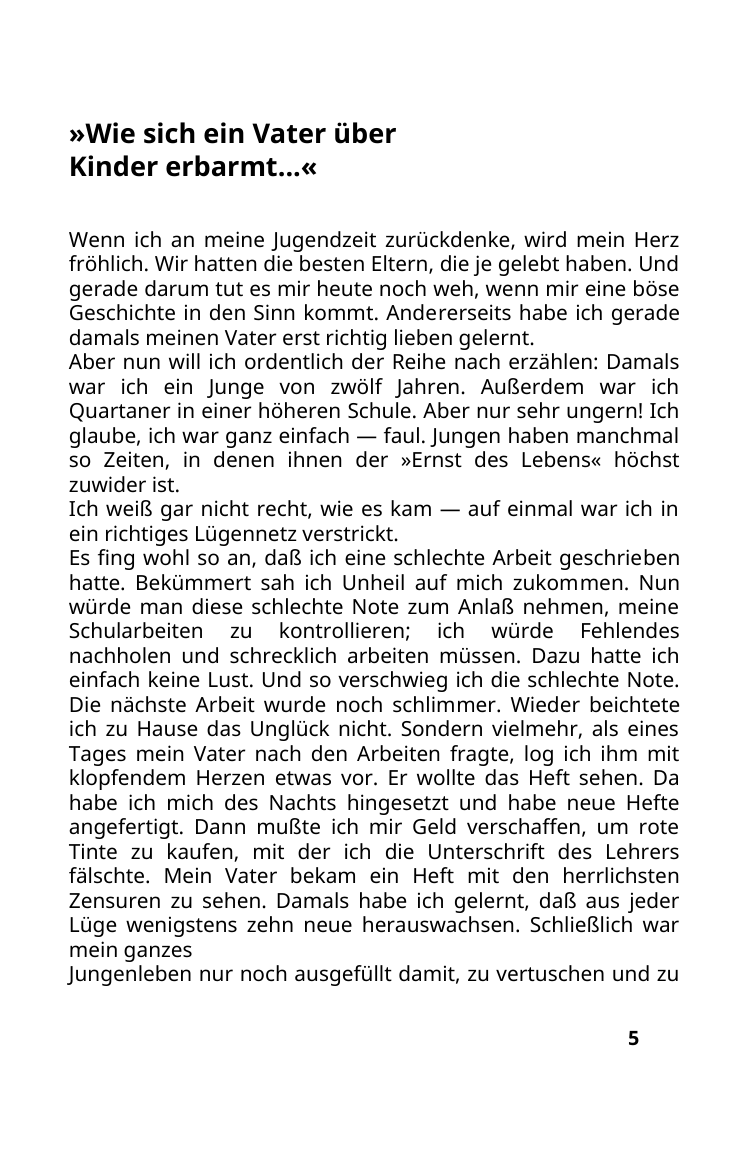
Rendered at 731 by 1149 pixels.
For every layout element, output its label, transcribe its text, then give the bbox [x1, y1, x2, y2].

subtitle »Wie sich ein Vater über Kinder erbarmt...« [69, 117, 457, 183]
text Aber nun will ich ordentlich der Reihe nach erzählen: Damals war ich ein Junge von zwölf Jahren. Außerdem war ich Quartaner in einer höheren Schule. Aber nur sehr ungern! Ich glaube, ich war ganz einfach — faul. Jungen haben manchmal so Zeiten, in denen ihnen der »Ernst des Lebens« höchst zuwider ist. [69, 350, 680, 497]
text Ich weiß gar nicht recht, wie es kam — auf einmal war ich in ein richtiges Lügennetz verstrickt. [69, 497, 680, 546]
text Wenn ich an meine Jugendzeit zurückdenke, wird mein Herz fröhlich. Wir hatten die besten Eltern, die je gelebt haben. Und gerade darum tut es mir heute noch weh, wenn mir eine böse Geschichte in den Sinn kommt. Andererseits habe ich gerade damals meinen Vater erst richtig lieben gelernt. [69, 228, 680, 350]
text Es fing wohl so an, daß ich eine schlechte Arbeit geschrieben hatte. Bekümmert sah ich Unheil auf mich zukommen. Nun würde man diese schlechte Note zum Anlaß nehmen, meine Schularbeiten zu kontrollieren; ich würde Fehlendes nachholen und schrecklich arbeiten müssen. Dazu hatte ich einfach keine Lust. Und so verschwieg ich die schlechte Note. Die nächste Arbeit wurde noch schlimmer. Wieder beichtete ich zu Hause das Unglück nicht. Sondern vielmehr, als eines Tages mein Vater nach den Arbeiten fragte, log ich ihm mit klopfendem Herzen etwas vor. Er wollte das Heft sehen. Da habe ich mich des Nachts hingesetzt und habe neue Hefte angefertigt. Dann mußte ich mir Geld verschaffen, um rote Tinte zu kaufen, mit der ich die Unterschrift des Lehrers fälschte. Mein Vater bekam ein Heft mit den herrlichsten Zensuren zu sehen. Damals habe ich gelernt, daß aus jeder Lüge wenigstens zehn neue herauswachsen. Schließlich war mein ganzes [69, 546, 680, 962]
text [69, 962, 680, 987]
